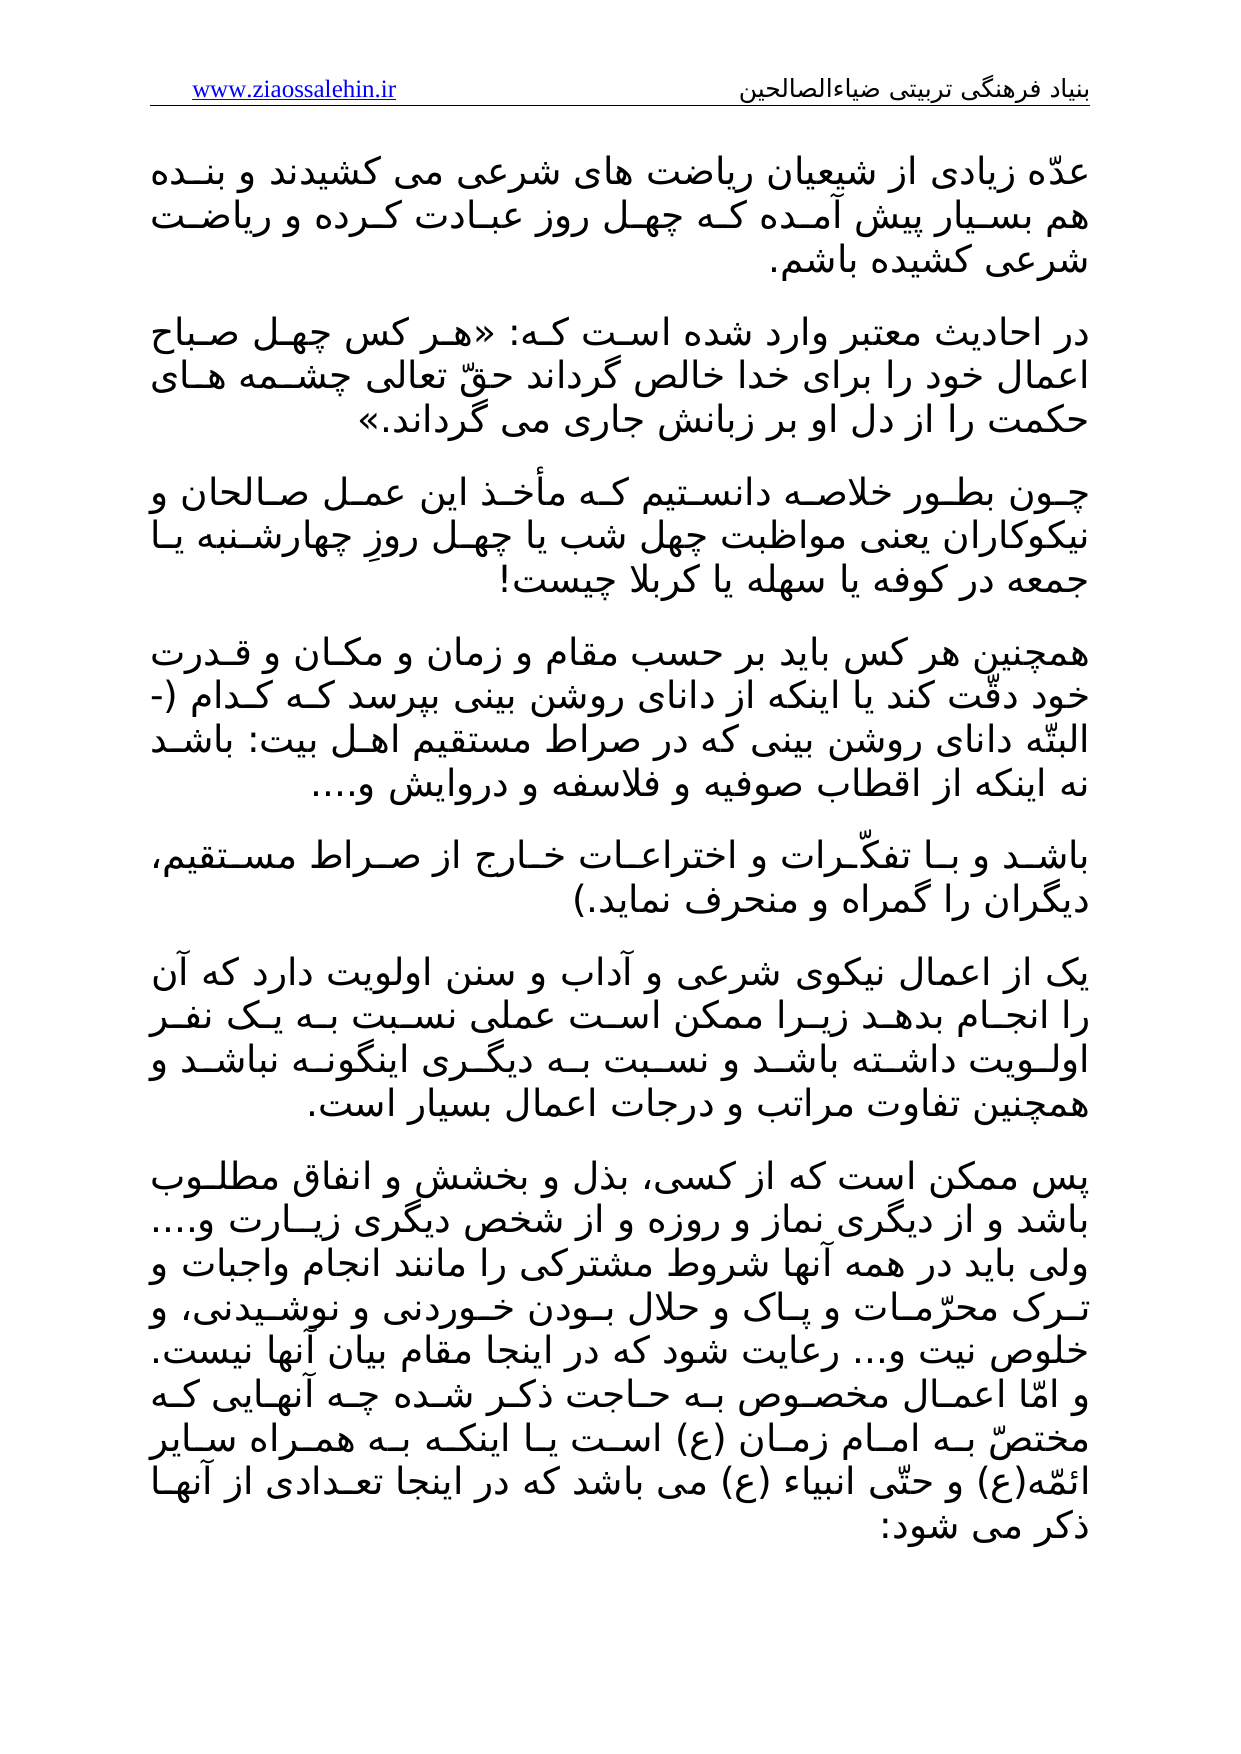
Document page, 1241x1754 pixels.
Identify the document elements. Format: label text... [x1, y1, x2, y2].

text چون بطور خلاصه دانستیم که مأخذ این عمل صالحان و نیکوکاران یعنی مواظبت چهل شب یا چهل روزِ چهارشنبه یا جمعه در کوفه یا سهله یا کربلا چیست! [150, 470, 1090, 601]
text یک از اعمال نیکوی شرعی و آداب و سنن اولویت دارد که آن را انجام بدهد زیرا ممکن است عملی نسبت به یک نفر اولویت داشته باشد و نسبت به دیگری اینگونه نباشد و همچنین تفاوت مراتب و درجات اعمال بسیار است. [150, 951, 1090, 1125]
text عدّه زیادی از شیعیان ریاضت های شرعی می کشیدند و بنده هم بسیار پیش آمده که چهل روز عبادت کرده و ریاضت شرعی کشیده باشم. [150, 150, 1090, 281]
text پس ممکن است که از کسی، بذل و بخشش و انفاق مطلوب باشد و از دیگری نماز و روزه و از شخص دیگری زیارت و.... ولی باید در همه آنها شروط مشترکی را مانند انجام واجبات و ترک محرّمات و پاک و حلال بودن خوردنی و نوشیدنی، و خلوص نیت و... رعایت شود که در اینجا مقام بیان آنها نیست. و امّا اعمال مخصوص به حاجت ذکر شده چه آنهایی که مختصّ به امام زمان (ع) است یا اینکه به همراه سایر ائمّه(ع) و حتّی انبیاء (ع) می باشد که در اینجا تعدادی از آنها ذکر می شود: [150, 1154, 1090, 1547]
text در احادیث معتبر وارد شده است که: «هر کس چهل صباح اعمال خود را برای خدا خالص گرداند حقّ تعالی چشمه های حکمت را از دل او بر زبانش جاری می گرداند.» [150, 310, 1090, 441]
text همچنین هر کس باید بر حسب مقام و زمان و مکان و قدرت خود دقّت کند یا اینکه از دانای روشن بینی بپرسد که کدام (- البتّه دانای روشن بینی که در صراط مستقیم اهل بیت: باشد نه اینکه از اقطاب صوفیه و فلاسفه و دروایش و.... [150, 630, 1090, 805]
text باشد و با تفکّرات و اختراعات خارج از صراط مستقیم، دیگران را گمراه و منحرف نماید.) [150, 834, 1090, 921]
